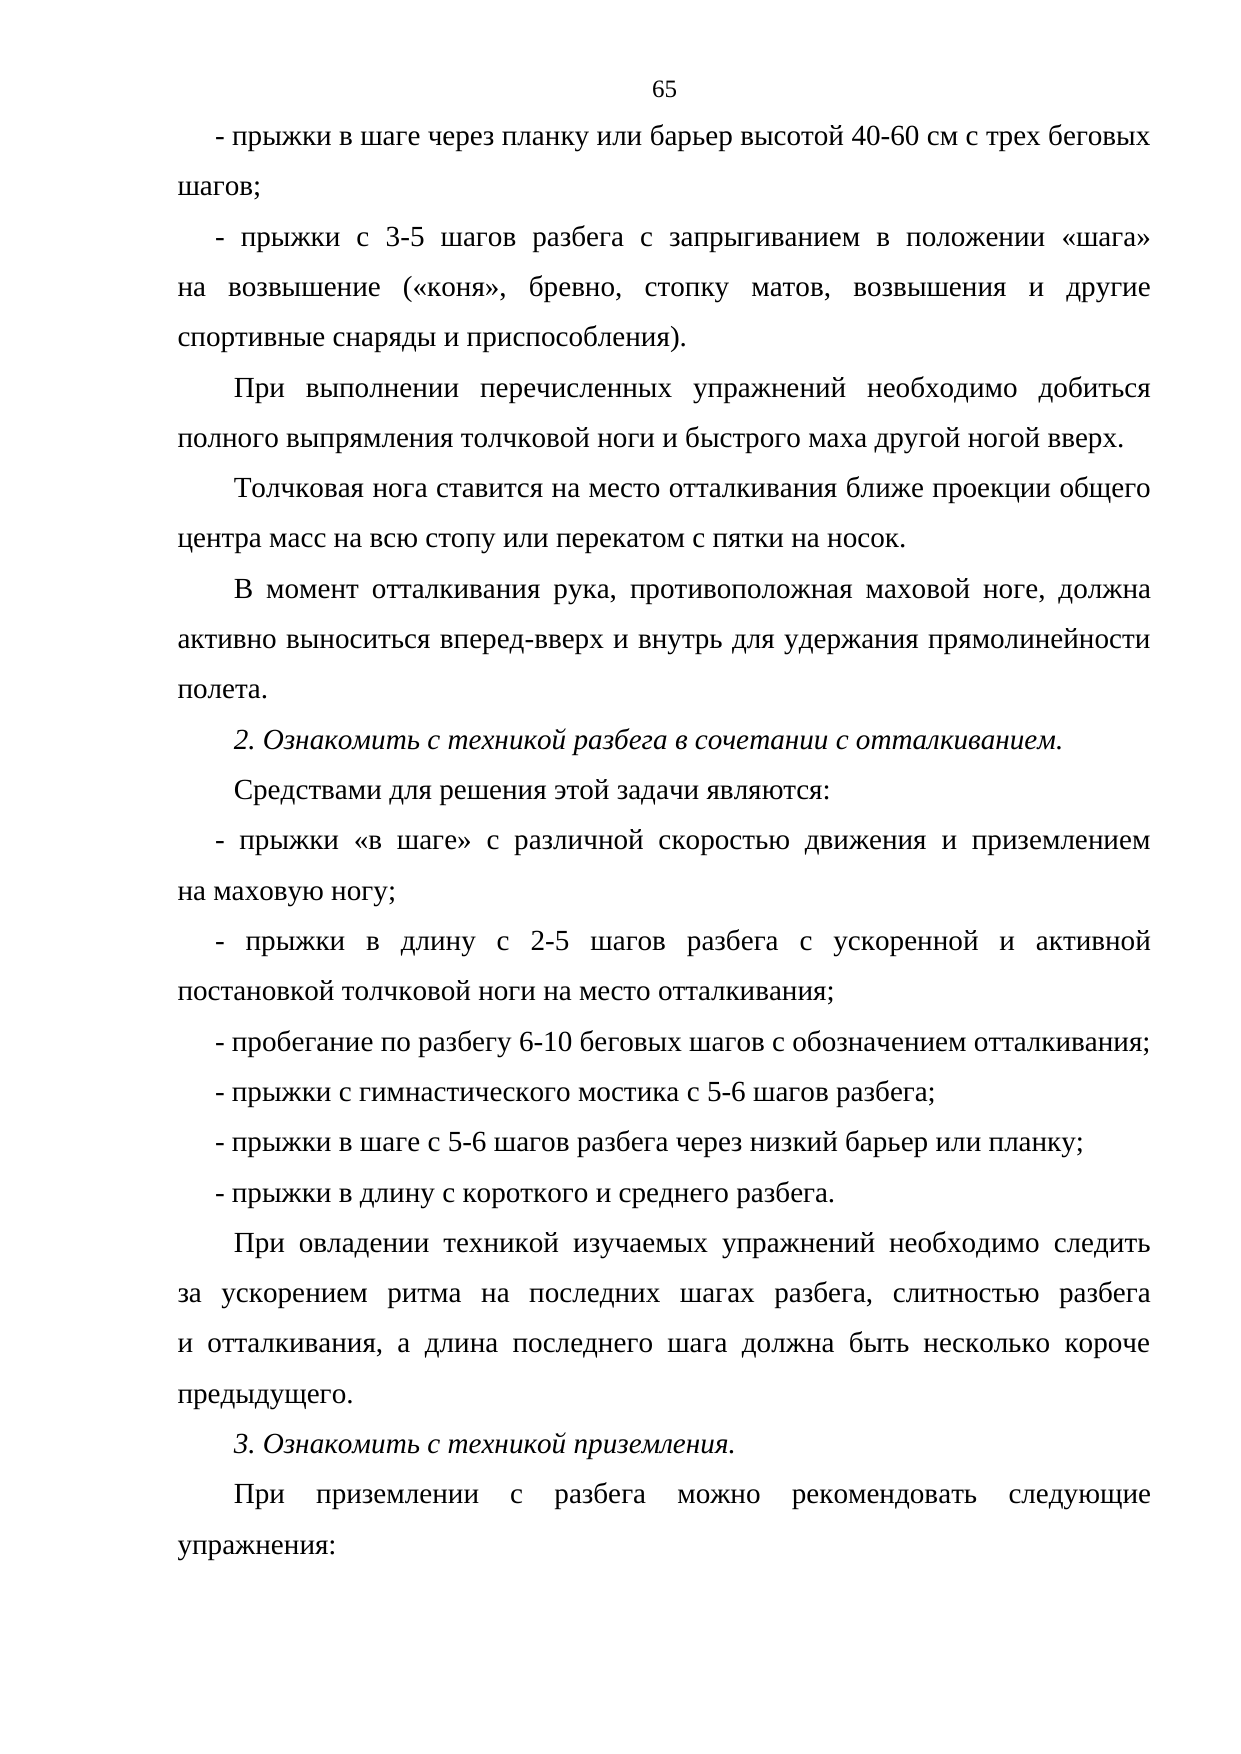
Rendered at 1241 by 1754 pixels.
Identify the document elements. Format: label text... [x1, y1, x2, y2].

text При приземлении с разбега можно рекомендовать следующие упражнения: [177, 1477, 1152, 1560]
text - прыжки в длину с короткого и среднего разбега. [177, 1175, 1152, 1208]
text - прыжки с гимнастического мостика с 5-6 шагов разбега; [177, 1074, 1152, 1108]
text Средствами для решения этой задачи являются: [177, 772, 1152, 806]
text В момент отталкивания рука, противоположная маховой ноге, должна активно выноситься вперед-вверх и внутрь для удержания прямолинейности полета. [177, 571, 1152, 705]
text - прыжки в шаге с 5-6 шагов разбега через низкий барьер или планку; [177, 1124, 1152, 1158]
text При овладении техникой изучаемых упражнений необходимо следить за ускорением ритма на последних шагах разбега, слитностью разбега и отталкивания, а длина последнего шага должна быть несколько короче предыдущего. [177, 1225, 1152, 1409]
text - прыжки в длину с 2-5 шагов разбега с ускоренной и активной постановкой толчковой ноги на место отталкивания; [177, 923, 1152, 1007]
text - пробегание по разбегу 6-10 беговых шагов с обозначением отталкивания; [177, 1024, 1152, 1057]
text - прыжки с 3-5 шагов разбега с запрыгиванием в положении «шага» на возвышение («коня», бревно, стопку матов, возвышения и другие спортивные снаряды и приспособления). [177, 219, 1152, 353]
text 2. Ознакомить с техникой разбега в сочетании с отталкиванием. [177, 722, 1152, 755]
text Толчковая нога ставится на место отталкивания ближе проекции общего центра масс на всю стопу или перекатом с пятки на носок. [177, 470, 1152, 554]
text - прыжки в шаге через планку или барьер высотой 40-60 см с трех беговых шагов; [177, 118, 1152, 202]
text - прыжки «в шаге» с различной скоростью движения и приземлением на маховую ногу; [177, 822, 1152, 906]
text 3. Ознакомить с техникой приземления. [177, 1426, 1152, 1460]
text При выполнении перечисленных упражнений необходимо добиться полного выпрямления толчковой ноги и быстрого маха другой ногой вверх. [177, 370, 1152, 453]
